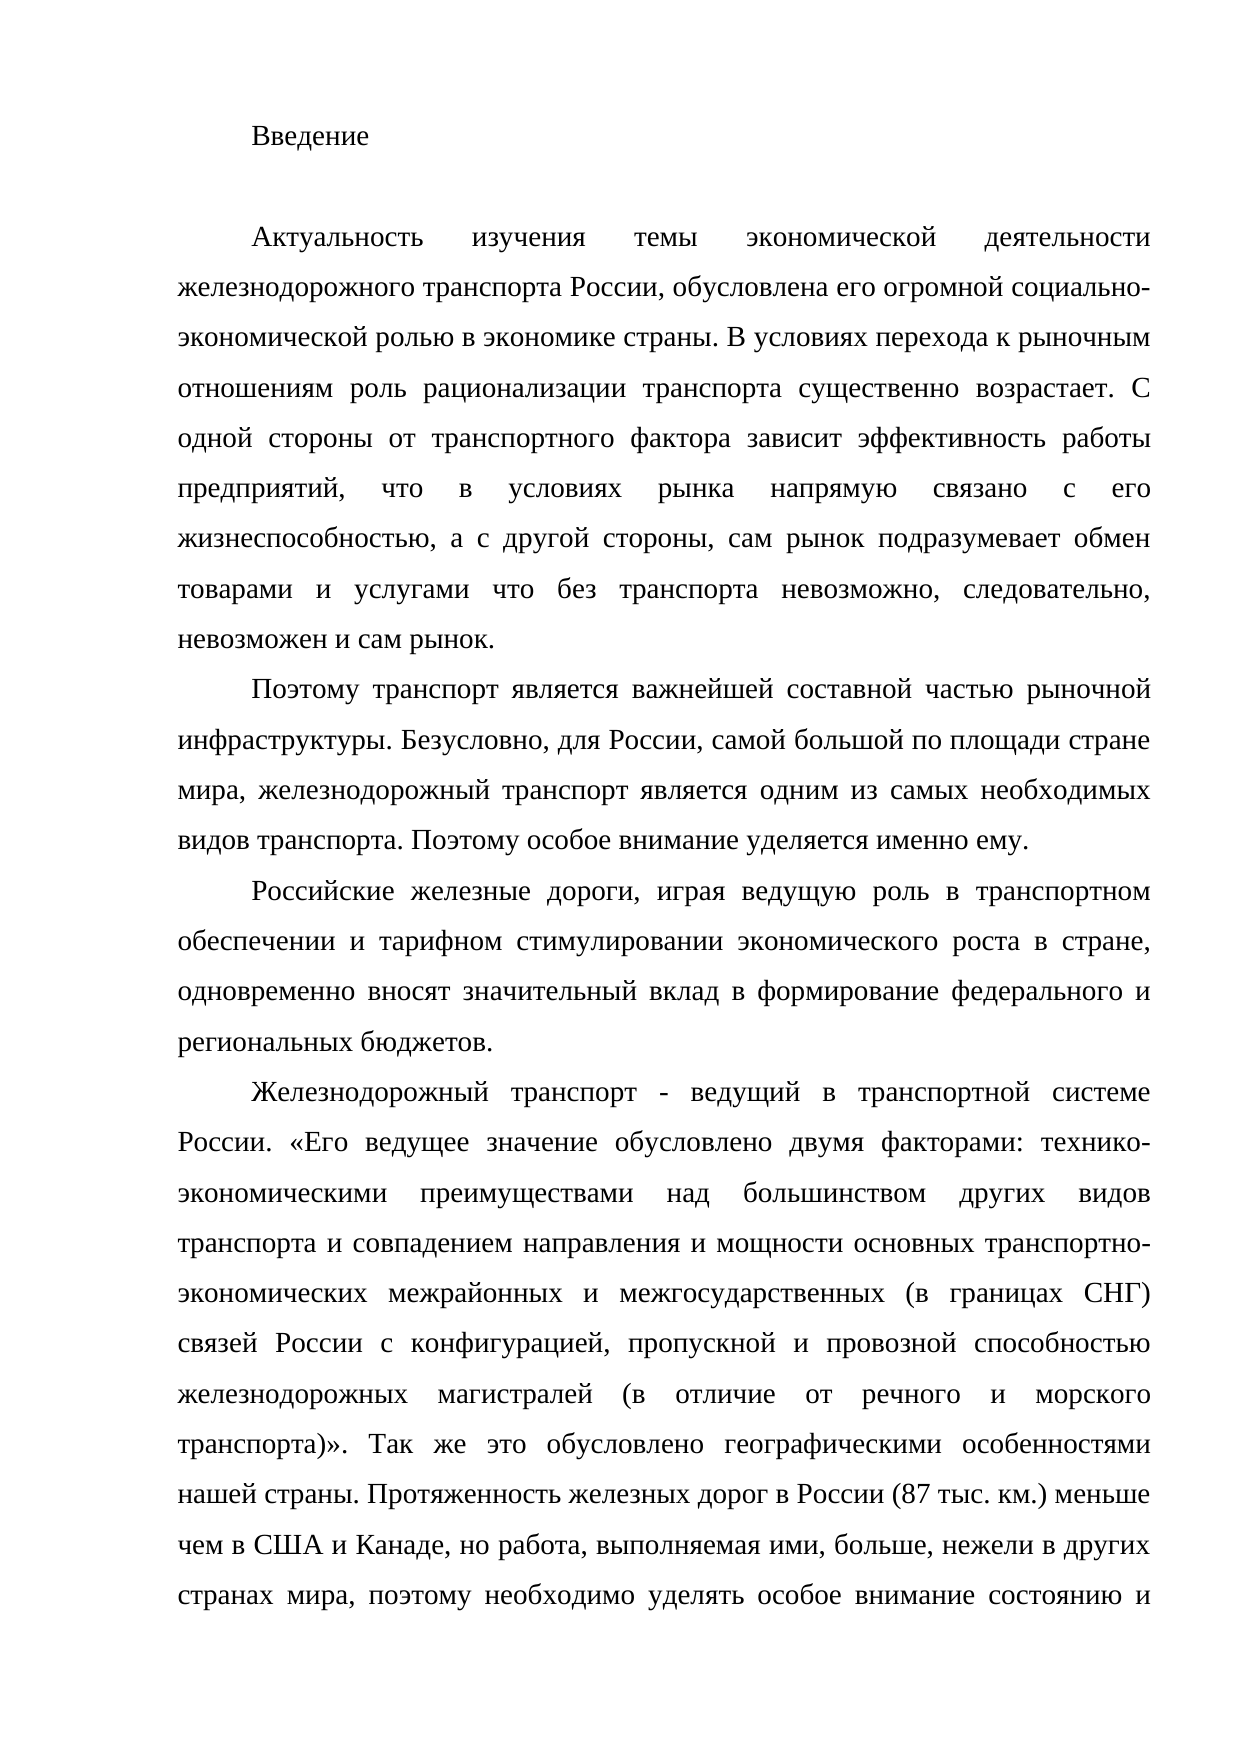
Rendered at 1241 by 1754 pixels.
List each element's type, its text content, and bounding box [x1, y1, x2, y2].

text Актуальность изучения темы экономической деятельности железнодорожного транспорта России, обусловлена его огромной социально-экономической ролью в экономике страны. В условиях перехода к рыночным отношениям роль рационализации транспорта существенно возрастает. С одной стороны от транспортного фактора зависит эффективность работы предприятий, что в условиях рынка напрямую связано с его жизнеспособностью, а с другой стороны, сам рынок подразумевает обмен товарами и услугами что без транспорта невозможно, следовательно, невозможен и сам рынок. [177, 219, 1152, 655]
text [177, 1074, 1152, 1611]
text Введение [177, 118, 1152, 152]
text Поэтому транспорт является важнейшей составной частью рыночной инфраструктуры. Безусловно, для России, самой большой по площади стране мира, железнодорожный транспорт является одним из самых необходимых видов транспорта. Поэтому особое внимание уделяется именно ему. [177, 672, 1152, 856]
text Российские железные дороги, играя ведущую роль в транспортном обеспечении и тарифном стимулировании экономического роста в стране, одновременно вносят значительный вклад в формирование федерального и региональных бюджетов. [177, 873, 1152, 1057]
